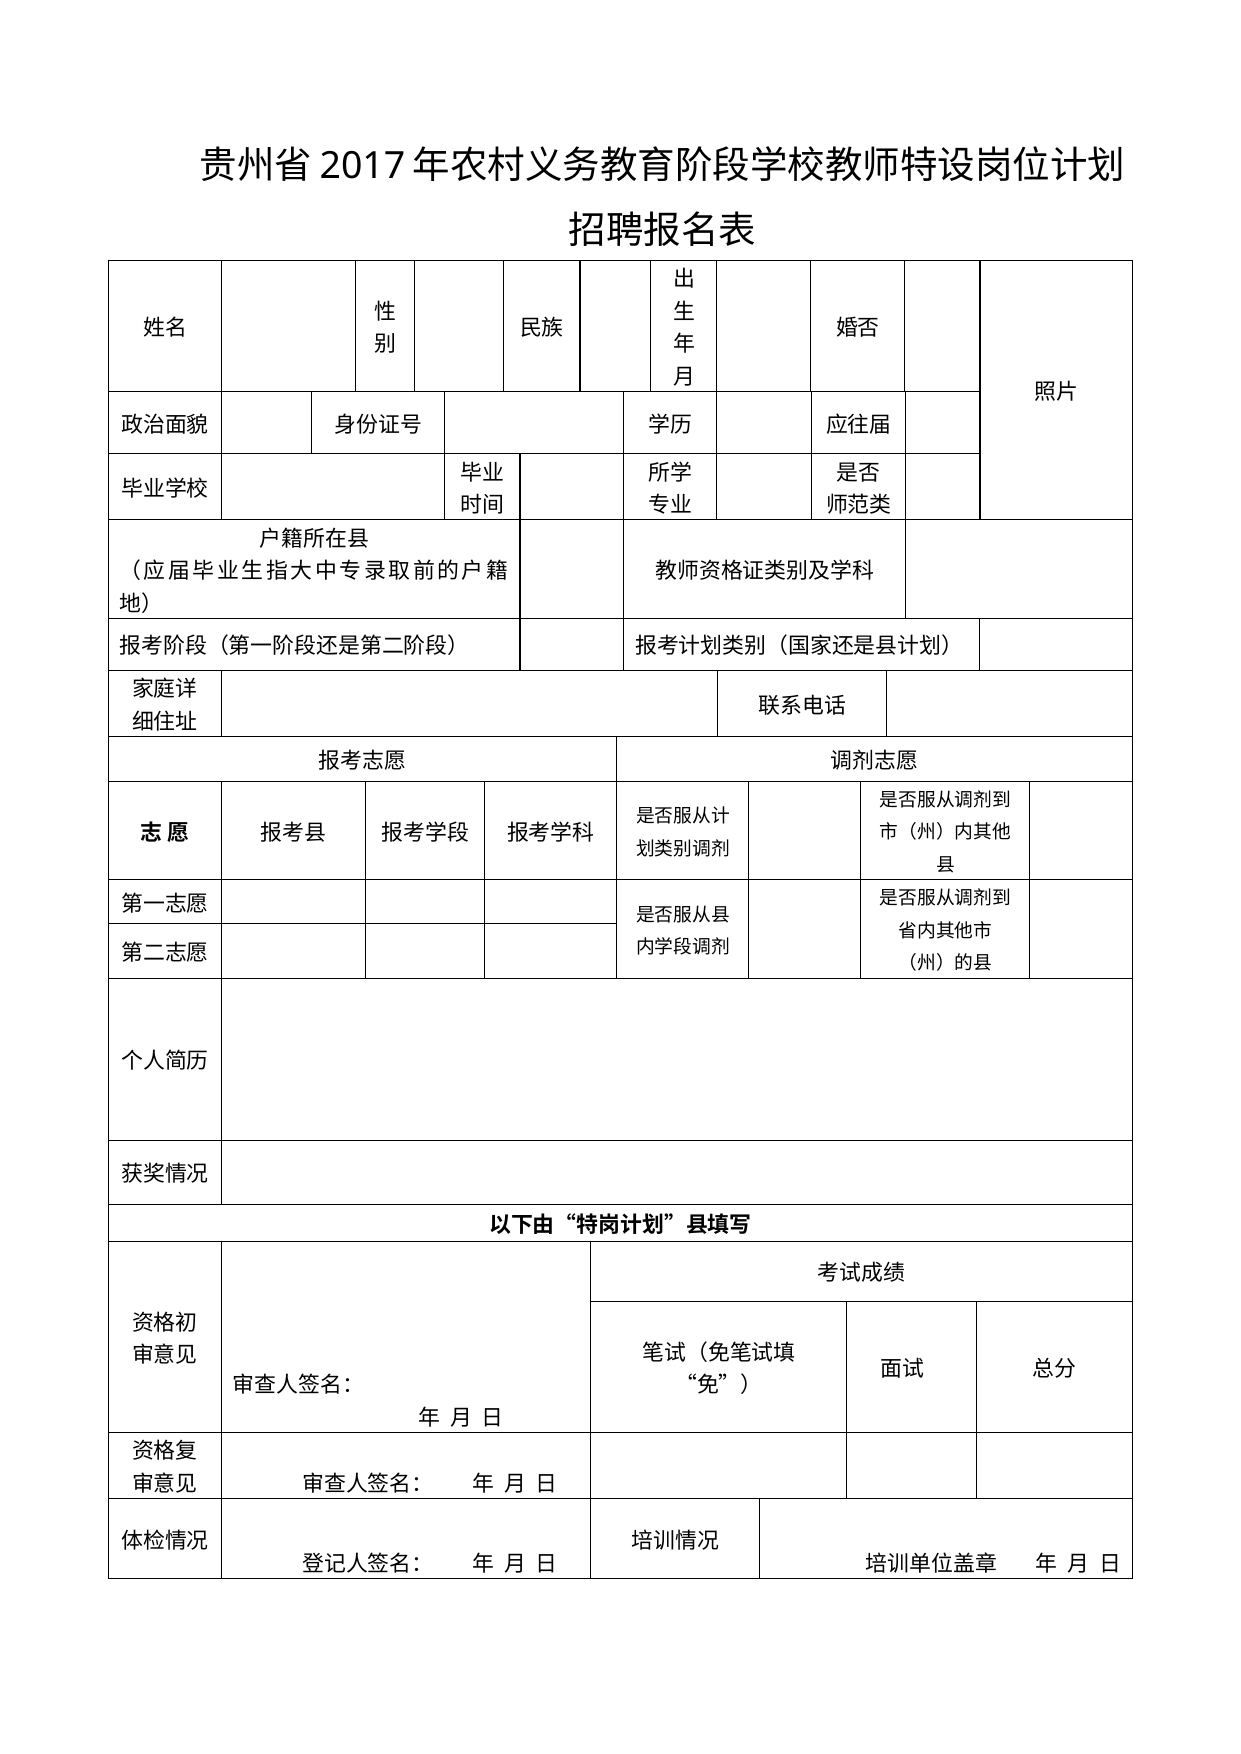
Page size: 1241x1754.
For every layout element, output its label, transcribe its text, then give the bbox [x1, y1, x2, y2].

table_cell 登记人签名： 年 月 日 [222, 1499, 590, 1578]
table_cell [906, 392, 979, 453]
table_cell 户籍所在县 （应届毕业生指大中专录取前的户籍地） [109, 520, 519, 618]
table_cell [591, 1433, 846, 1498]
table_cell 是否服从计划类别调剂 [617, 782, 748, 879]
table_cell [906, 520, 1132, 618]
table_cell [749, 782, 860, 879]
table_cell 体检情况 [109, 1499, 221, 1578]
table_cell 审查人签名： 年 月 日 [222, 1242, 590, 1432]
table_cell [521, 520, 623, 618]
table_cell 是否服从调剂到省内其他市（州）的县 [861, 880, 1029, 978]
table_cell [887, 671, 1132, 736]
table_cell 资格复 审意见 [109, 1433, 221, 1498]
table_header [415, 261, 503, 391]
table_header [717, 261, 810, 391]
table_cell [977, 1433, 1132, 1498]
table_cell 报考志愿 [109, 737, 616, 781]
table_header 照片 [981, 261, 1132, 519]
table_cell [222, 671, 717, 736]
table_cell 应往届 [812, 392, 905, 453]
text 招聘报名表 [187, 195, 1137, 260]
table_header 姓名 [109, 261, 221, 391]
table_cell [366, 880, 484, 923]
table_cell 培训单位盖章 年 月 日 [760, 1499, 1132, 1578]
table_cell [366, 924, 484, 978]
table_header 出生 年月 [651, 261, 716, 391]
table_cell 教师资格证类别及学科 [624, 520, 905, 618]
table_header 婚否 [811, 261, 904, 391]
table_cell 调剂志愿 [617, 737, 1132, 781]
table_cell [1030, 782, 1132, 879]
table_cell 是否服从县内学段调剂 [617, 880, 748, 978]
table_cell 政治面貌 [109, 392, 221, 453]
table_cell 总分 [977, 1302, 1132, 1432]
table_cell [445, 392, 623, 453]
table_cell 报考阶段（第一阶段还是第二阶段） [109, 619, 519, 670]
table_header [222, 261, 355, 391]
table_cell 是否 师范类 [812, 454, 905, 519]
table_cell 志 愿 [109, 782, 221, 879]
table_cell [222, 392, 311, 453]
table_cell 笔试（免笔试填“免”） [591, 1302, 846, 1432]
table_cell 学历 [624, 392, 716, 453]
table_cell [222, 924, 365, 978]
table_cell [906, 454, 979, 519]
table_cell [222, 454, 444, 519]
table_cell 家庭详 细住址 [109, 671, 221, 736]
table_cell 毕业时间 [445, 454, 519, 519]
table_cell 身份证号 [312, 392, 444, 453]
text 贵州省2017年农村义务教育阶段学校教师特设岗位计划 [187, 130, 1137, 195]
table_cell 面试 [847, 1302, 976, 1432]
table_cell 报考县 [222, 782, 365, 879]
table_header [905, 261, 979, 391]
table_cell [749, 880, 860, 978]
table_cell 审查人签名： 年 月 日 [222, 1433, 590, 1498]
table_cell 获奖情况 [109, 1141, 221, 1204]
table_cell 报考学科 [485, 782, 616, 879]
table_cell 考试成绩 [591, 1242, 1132, 1301]
table_cell [521, 454, 623, 519]
table_cell [717, 454, 811, 519]
table_cell 培训情况 [591, 1499, 759, 1578]
table_cell 所学 专业 [624, 454, 716, 519]
table_cell [717, 392, 811, 453]
table_cell [485, 880, 616, 923]
table_cell [485, 924, 616, 978]
table_header 民族 [504, 261, 579, 391]
table_header [581, 261, 650, 391]
table_cell 第二志愿 [109, 924, 221, 978]
table_cell 毕业学校 [109, 454, 221, 519]
table_cell [222, 979, 1132, 1139]
table_cell [521, 619, 623, 670]
table_cell [222, 1141, 1132, 1204]
table_cell 以下由“特岗计划”县填写 [109, 1205, 1132, 1241]
table_cell [1030, 880, 1132, 978]
table_cell 报考计划类别（国家还是县计划） [624, 619, 979, 670]
table_cell 是否服从调剂到市（州）内其他县 [861, 782, 1029, 879]
table_cell 个人简历 [109, 979, 221, 1139]
table_cell 资格初 审意见 [109, 1242, 221, 1432]
table_cell [980, 619, 1132, 670]
table_cell [847, 1433, 976, 1498]
table_header 性别 [356, 261, 414, 391]
table_cell [222, 880, 365, 923]
table_cell 联系电话 [718, 671, 886, 736]
table_cell 报考学段 [366, 782, 484, 879]
table_cell 第一志愿 [109, 880, 221, 923]
